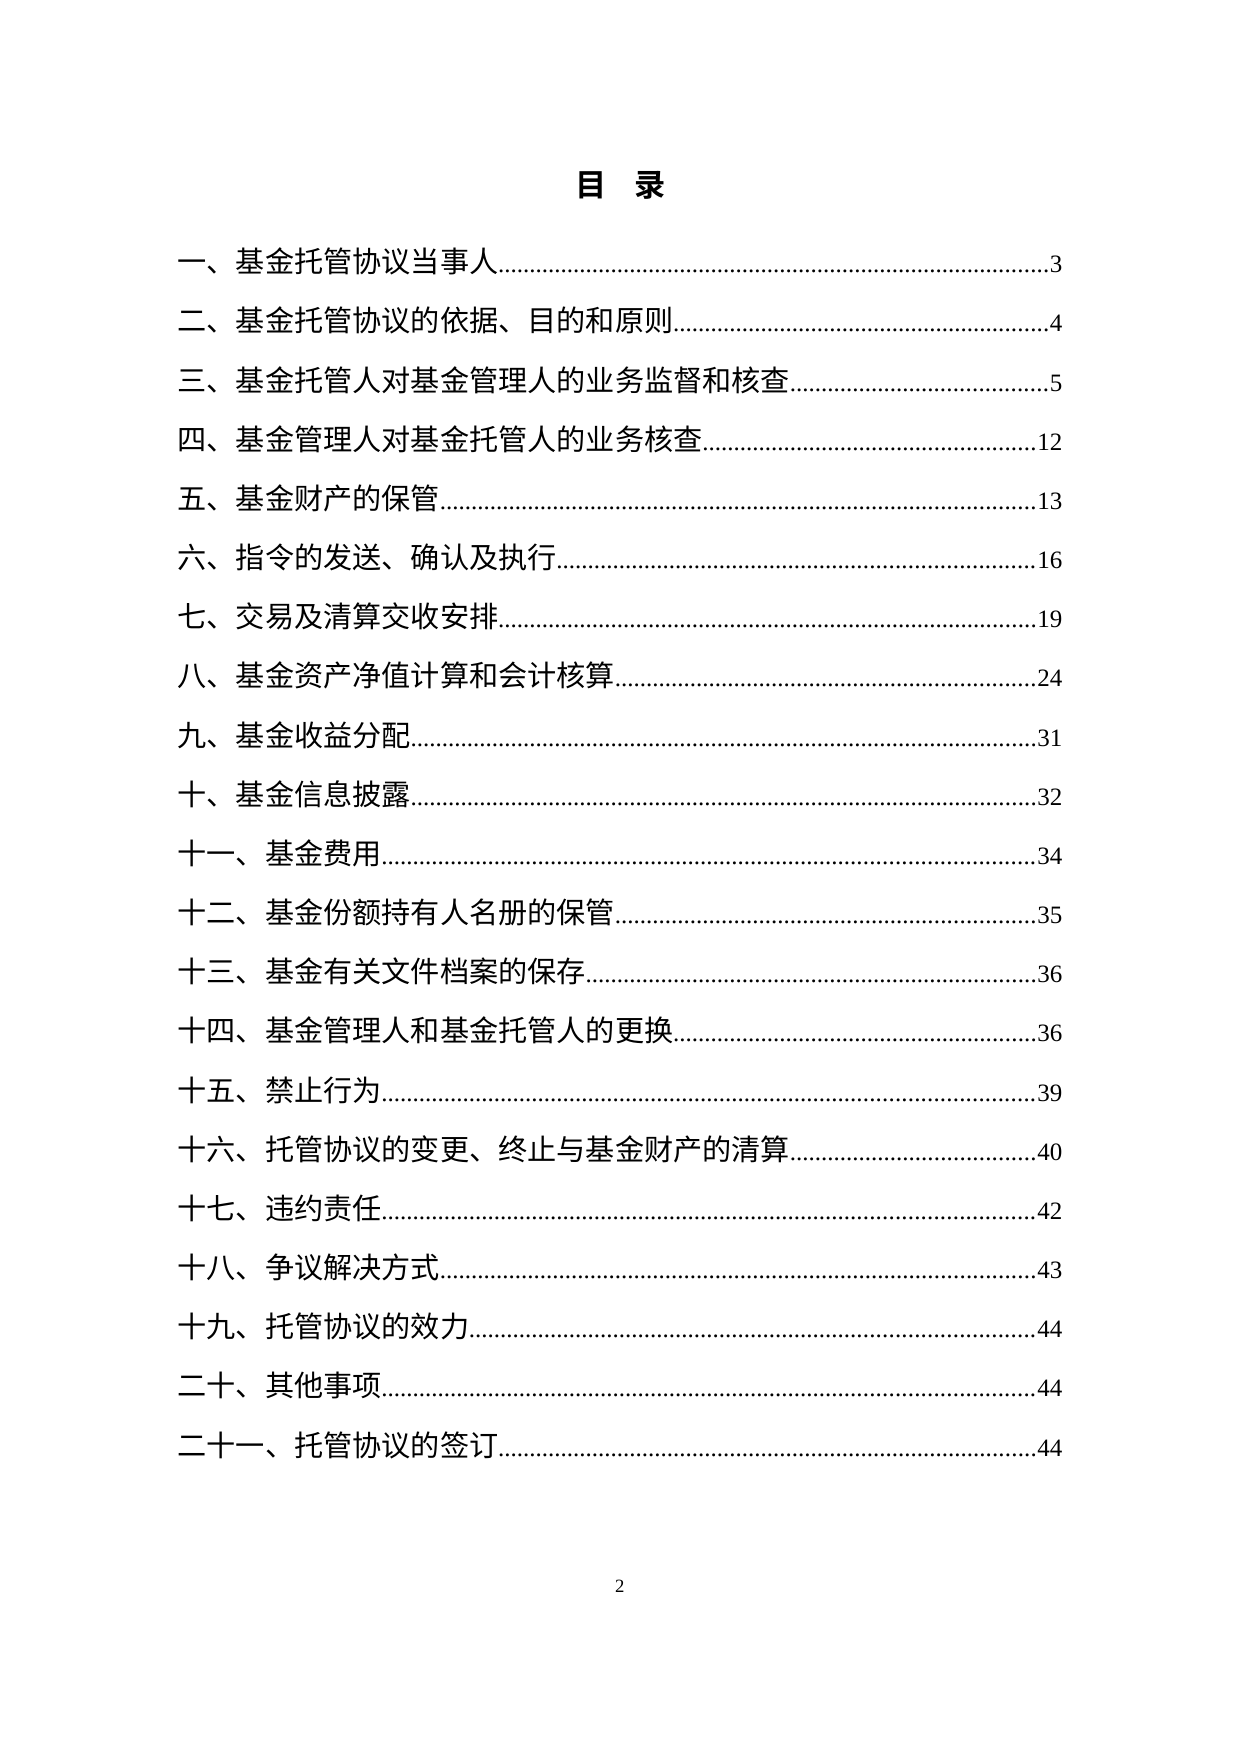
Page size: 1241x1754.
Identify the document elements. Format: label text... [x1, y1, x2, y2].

text 十四、基金管理人和基金托管人的更换 36 [177, 1008, 1063, 1050]
text 十二、基金份额持有人名册的保管 35 [177, 890, 1063, 932]
text 三、基金托管人对基金管理人的业务监督和核查 5 [177, 357, 1063, 399]
text 二十一、托管协议的签订 44 [177, 1422, 1063, 1464]
text 二十、其他事项 44 [177, 1363, 1063, 1405]
text 十三、基金有关文件档案的保存 36 [177, 949, 1063, 991]
text 十九、托管协议的效力 44 [177, 1304, 1063, 1346]
text 二、基金托管协议的依据、目的和原则 4 [177, 298, 1063, 340]
text 一、基金托管协议当事人 3 [177, 239, 1063, 281]
text 十七、违约责任 42 [177, 1186, 1063, 1228]
text 十六、托管协议的变更、终止与基金财产的清算 40 [177, 1126, 1063, 1169]
text 六、指令的发送、确认及执行 16 [177, 535, 1063, 577]
text 十一、基金费用 34 [177, 831, 1063, 873]
text 九、基金收益分配 31 [177, 712, 1063, 754]
text 十八、争议解决方式 43 [177, 1245, 1063, 1287]
text 七、交易及清算交收安排 19 [177, 594, 1063, 636]
text 四、基金管理人对基金托管人的业务核查 12 [177, 416, 1063, 459]
text 十五、禁止行为 39 [177, 1067, 1063, 1109]
text 目 录 [177, 148, 1063, 216]
text 五、基金财产的保管 13 [177, 476, 1063, 518]
text 十、基金信息披露 32 [177, 771, 1063, 814]
text 八、基金资产净值计算和会计核算 24 [177, 653, 1063, 695]
